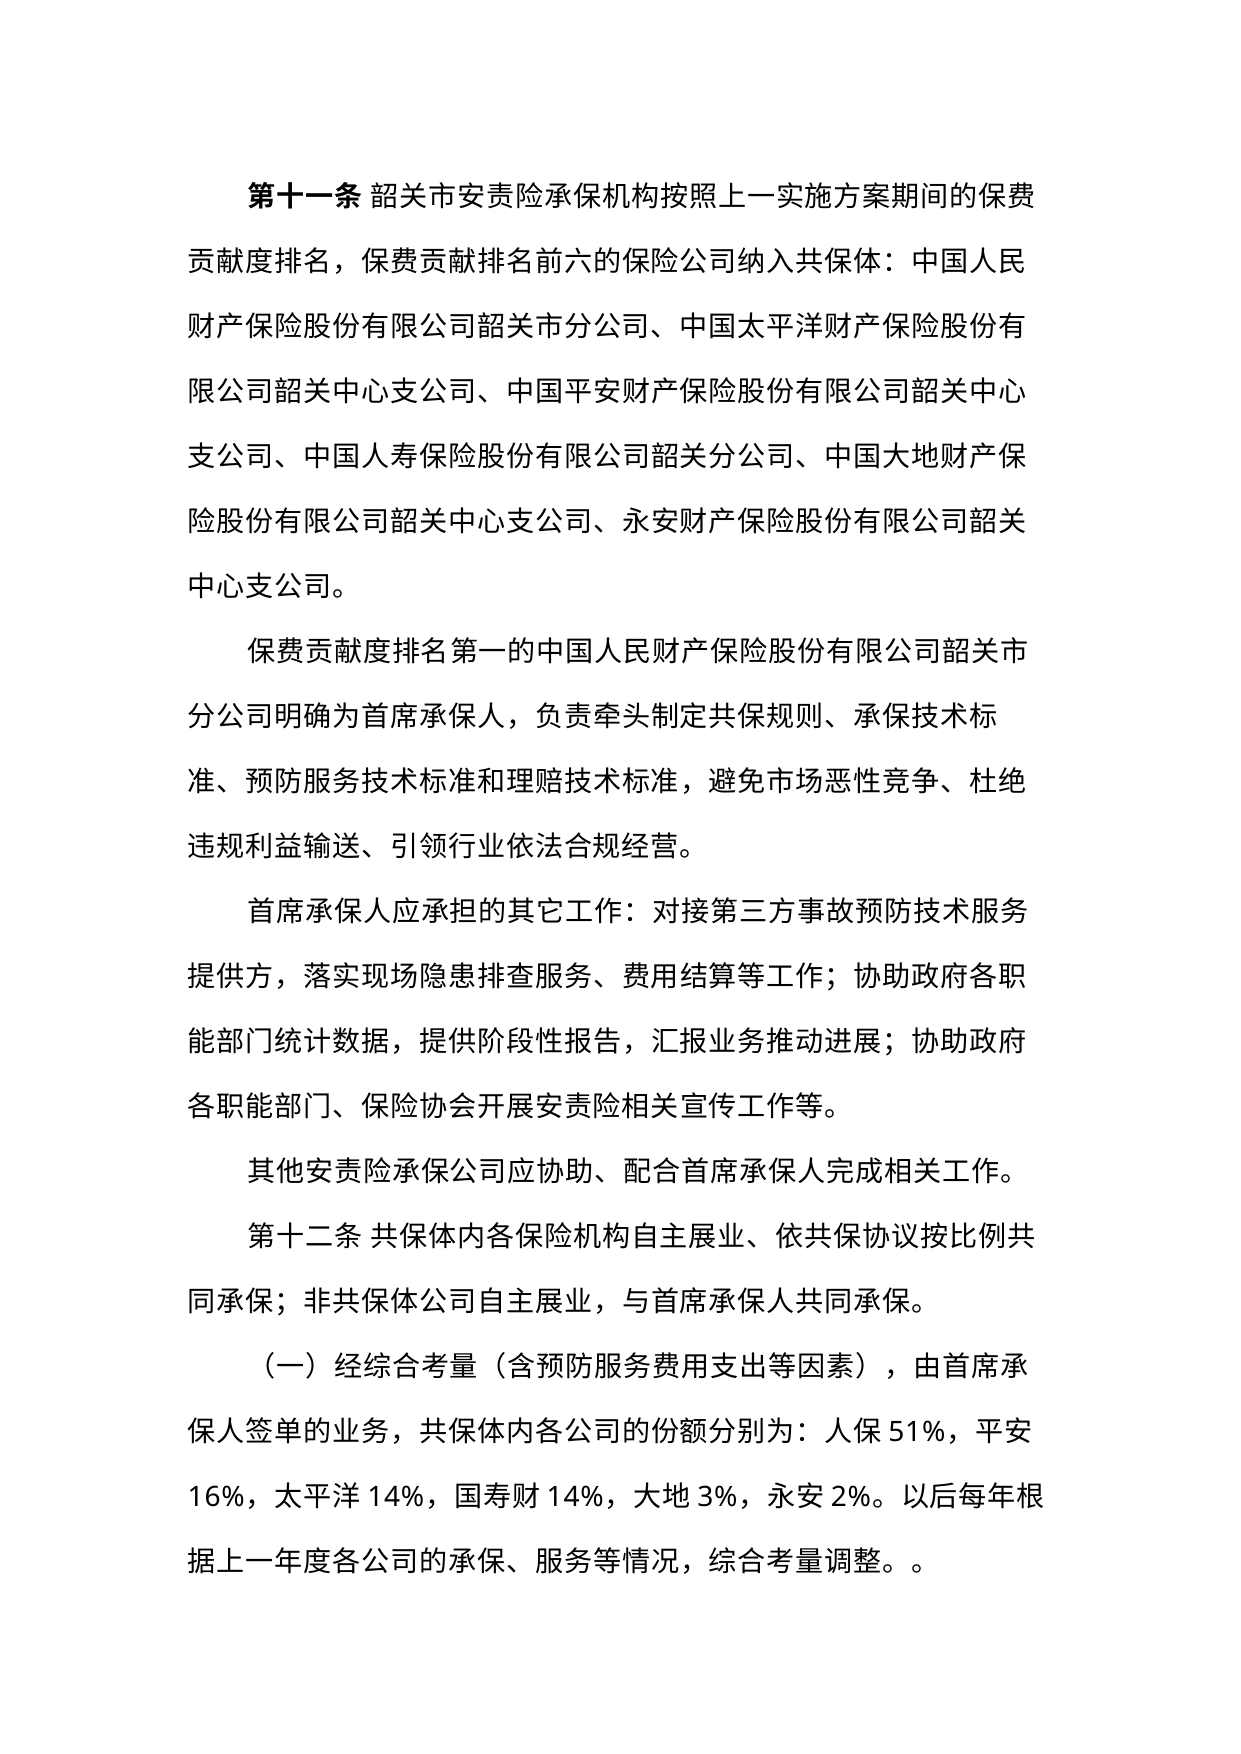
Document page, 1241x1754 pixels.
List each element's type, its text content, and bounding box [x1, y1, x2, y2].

text 首席承保人应承担的其它工作：对接第三方事故预防技术服务提供方，落实现场隐患排查服务、费用结算等工作；协助政府各职能部门统计数据，提供阶段性报告，汇报业务推动进展；协助政府各职能部门、保险协会开展安责险相关宣传工作等。 [187, 877, 1053, 1137]
text 第十二条 共保体内各保险机构自主展业、依共保协议按比例共同承保；非共保体公司自主展业，与首席承保人共同承保。 [187, 1202, 1053, 1332]
text 保费贡献度排名第一的中国人民财产保险股份有限公司韶关市分公司明确为首席承保人，负责牵头制定共保规则、承保技术标准、预防服务技术标准和理赔技术标准，避免市场恶性竞争、杜绝违规利益输送、引领行业依法合规经营。 [187, 617, 1053, 877]
text 其他安责险承保公司应协助、配合首席承保人完成相关工作。 [187, 1137, 1053, 1202]
text 第十一条 韶关市安责险承保机构按照上一实施方案期间的保费贡献度排名，保费贡献排名前六的保险公司纳入共保体：中国人民财产保险股份有限公司韶关市分公司、中国太平洋财产保险股份有限公司韶关中心支公司、中国平安财产保险股份有限公司韶关中心支公司、中国人寿保险股份有限公司韶关分公司、中国大地财产保险股份有限公司韶关中心支公司、永安财产保险股份有限公司韶关中心支公司。 [187, 162, 1053, 617]
text （一）经综合考量（含预防服务费用支出等因素），由首席承保人签单的业务，共保体内各公司的份额分别为：人保51%，平安16%，太平洋14%，国寿财14%，大地3%，永安2%。以后每年根据上一年度各公司的承保、服务等情况，综合考量调整。。 [187, 1332, 1053, 1592]
